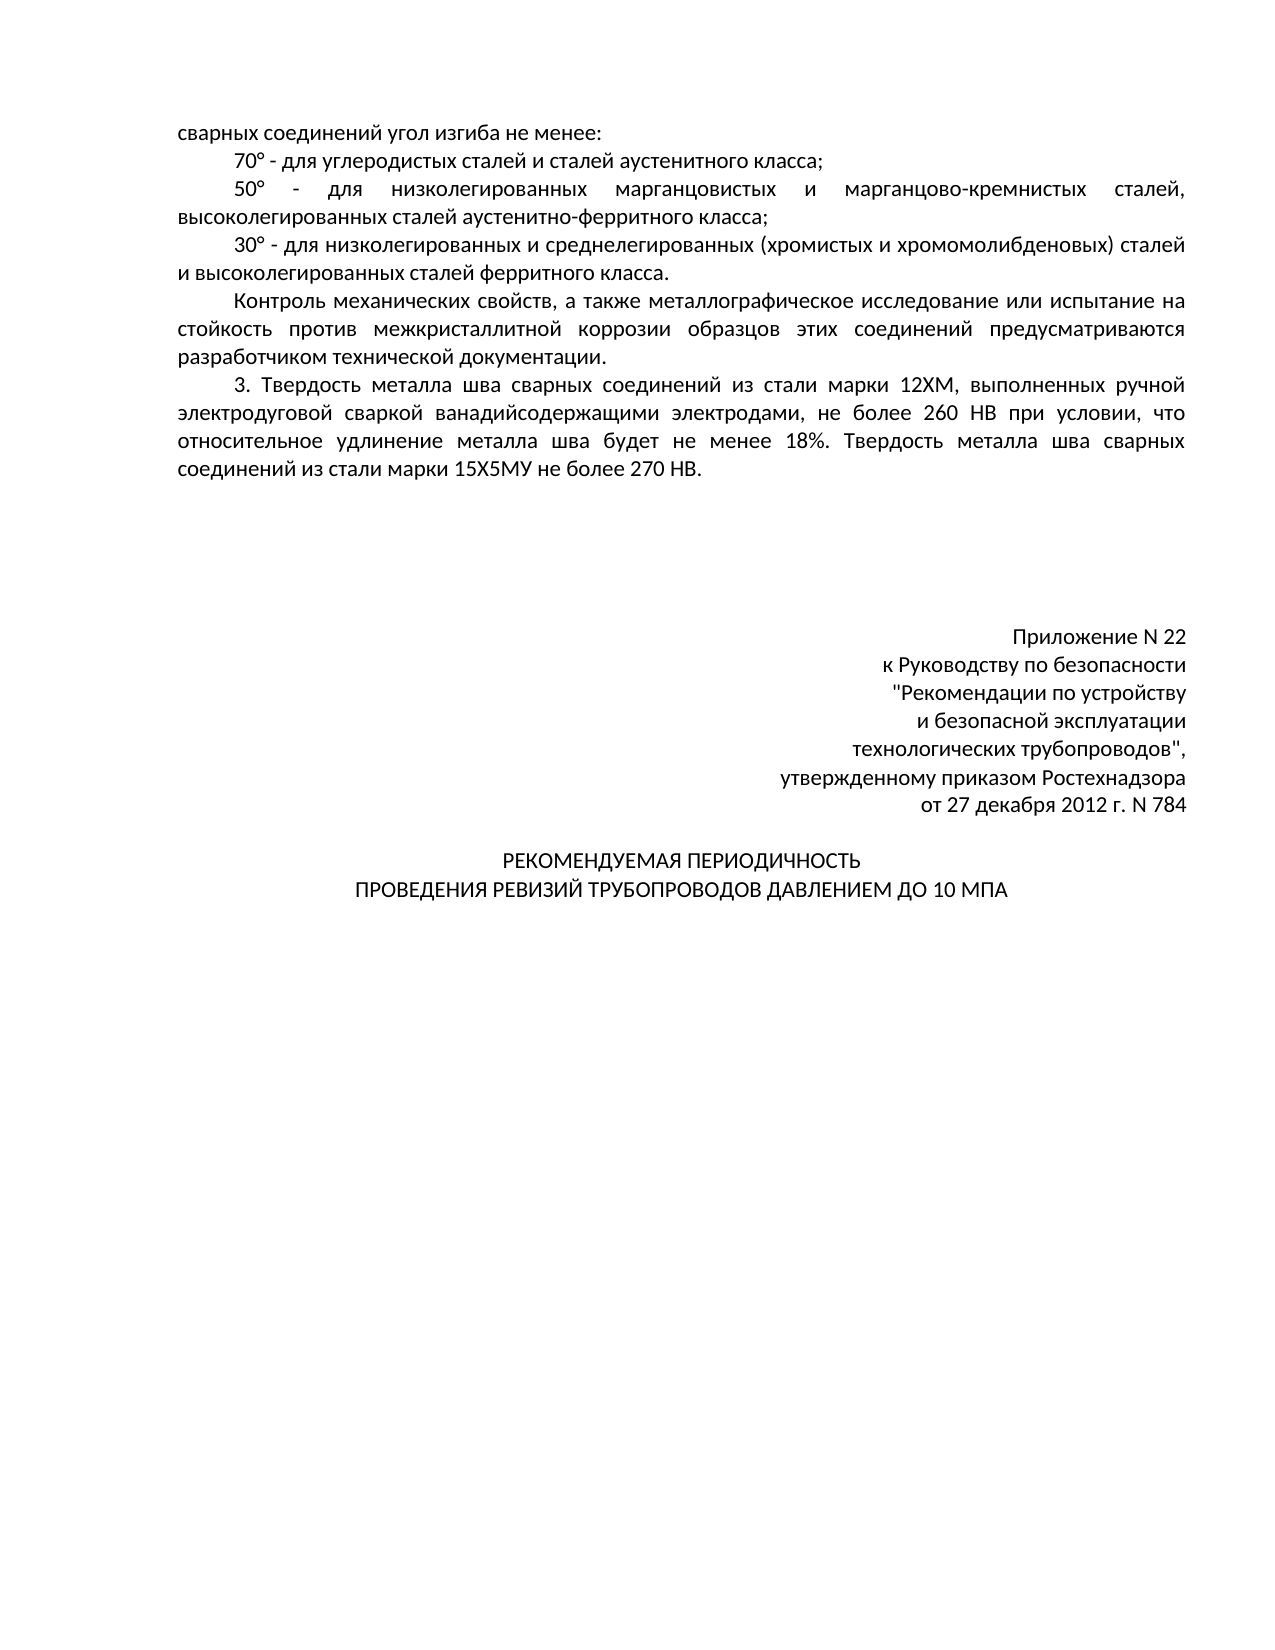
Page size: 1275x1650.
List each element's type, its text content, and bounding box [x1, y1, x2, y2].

text утвержденному приказом Ростехнадзора [177, 763, 1186, 791]
text Контроль механических свойств, а также металлографическое исследование или испытание на стойкость против межкристаллитной коррозии образцов этих соединений предусматриваются разработчиком технической документации. [177, 286, 1186, 370]
text 30° - для низколегированных и среднелегированных (хромистых и хромомолибденовых) сталей и высоколегированных сталей ферритного класса. [177, 230, 1186, 286]
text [177, 118, 1186, 146]
text от 27 декабря 2012 г. N 784 [177, 791, 1186, 819]
text технологических трубопроводов", [177, 734, 1186, 763]
text к Руководству по безопасности [177, 651, 1186, 678]
text 70° - для углеродистых сталей и сталей аустенитного класса; [177, 146, 1186, 174]
text Приложение N 22 [177, 622, 1186, 651]
text 50° - для низколегированных марганцовистых и марганцово-кремнистых сталей, высоколегированных сталей аустенитно-ферритного класса; [177, 174, 1186, 230]
text РЕКОМЕНДУЕМАЯ ПЕРИОДИЧНОСТЬ [177, 847, 1186, 875]
text ПРОВЕДЕНИЯ РЕВИЗИЙ ТРУБОПРОВОДОВ ДАВЛЕНИЕМ ДО 10 МПА [177, 875, 1186, 903]
text 3. Твердость металла шва сварных соединений из стали марки 12ХМ, выполненных ручной электродуговой сваркой ванадийсодержащими электродами, не более 260 НВ при условии, что относительное удлинение металла шва будет не менее 18%. Твердость металла шва сварных соединений из стали марки 15Х5МУ не более 270 НВ. [177, 370, 1186, 482]
text "Рекомендации по устройству [177, 678, 1186, 707]
text и безопасной эксплуатации [177, 707, 1186, 734]
